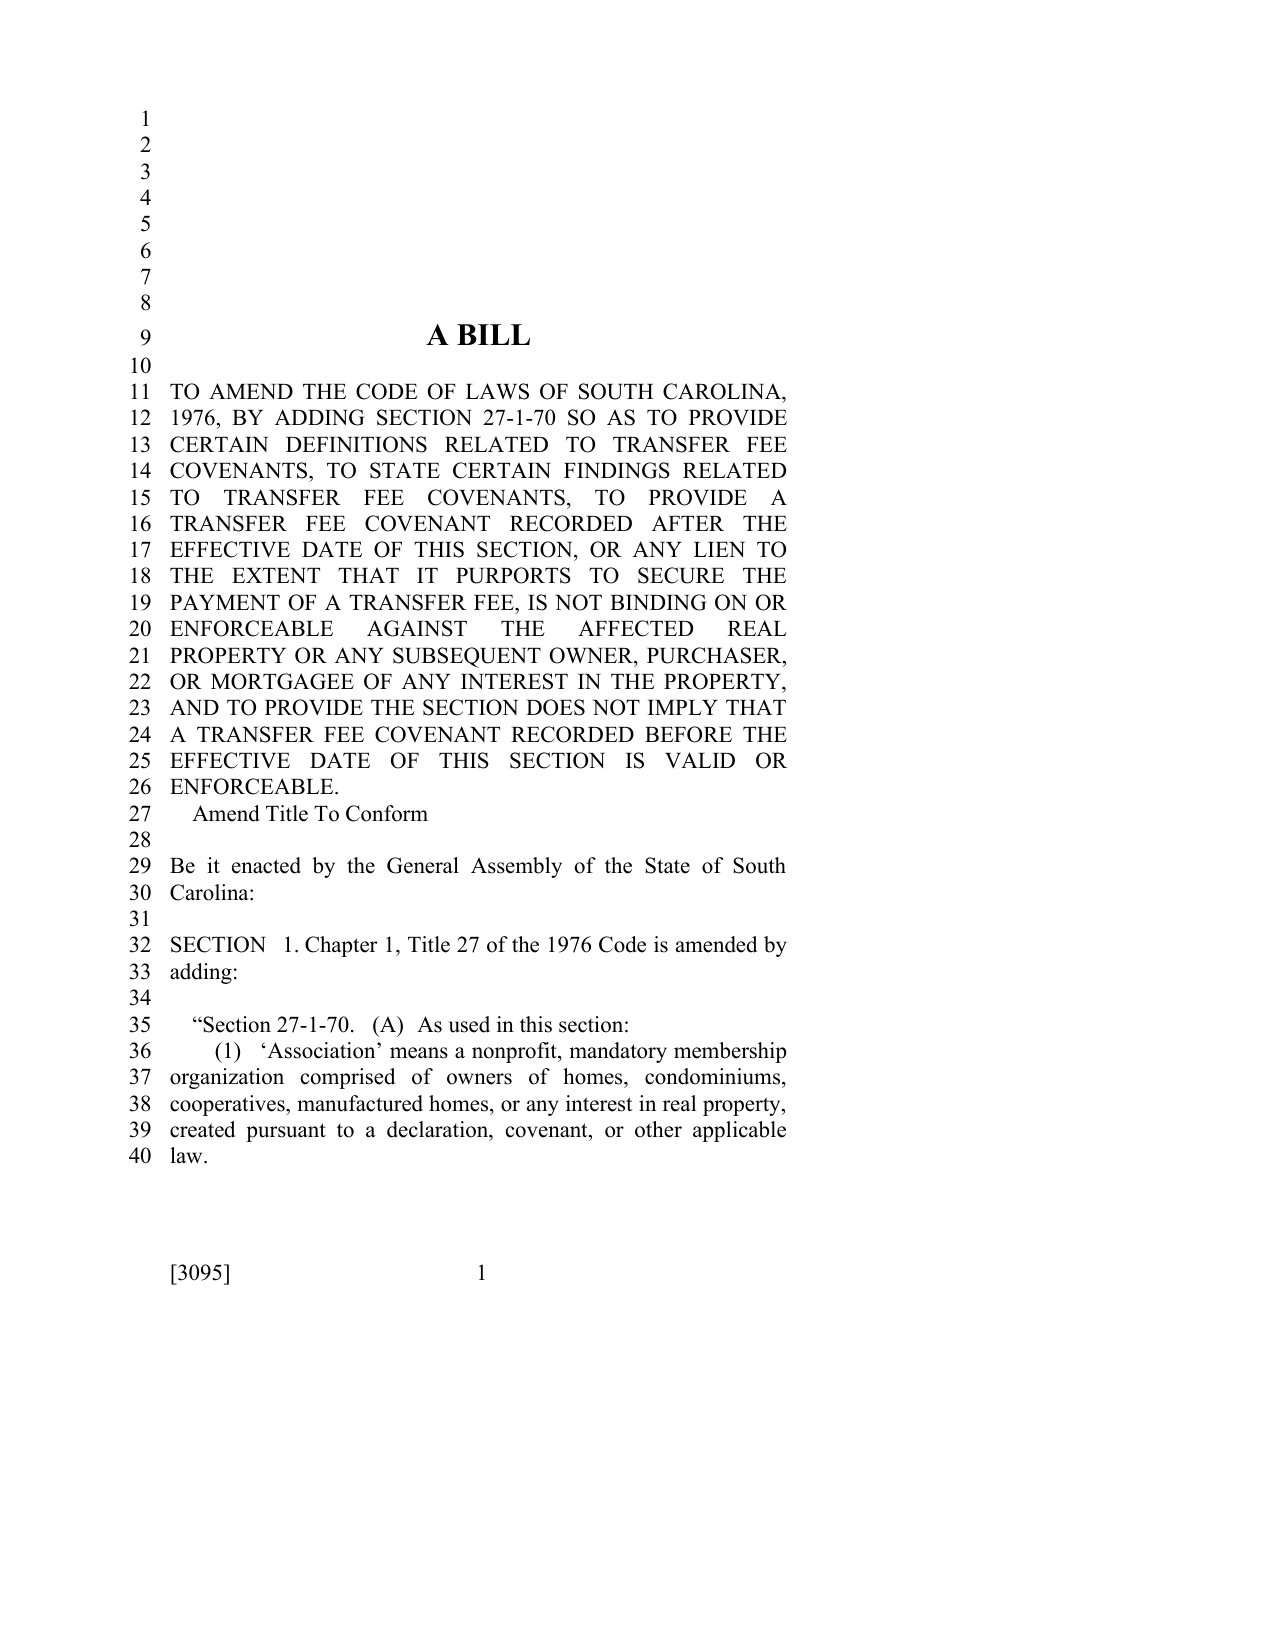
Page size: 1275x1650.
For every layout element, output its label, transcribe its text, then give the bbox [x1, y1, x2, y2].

text A BILL [169, 316, 787, 352]
text “Section 27-1-70. (A) As used in this section: [169, 1011, 787, 1037]
text TO AMEND THE CODE OF LAWS OF SOUTH CAROLINA, 1976, BY ADDING SECTION 27-1-70 SO AS TO PROVIDE CERTAIN DEFINITIONS RELATED TO TRANSFER FEE COVENANTS, TO STATE CERTAIN FINDINGS RELATED TO TRANSFER FEE COVENANTS, TO PROVIDE A TRANSFER FEE COVENANT RECORDED AFTER THE EFFECTIVE DATE OF THIS SECTION, OR ANY LIEN TO THE EXTENT THAT IT PURPORTS TO SECURE THE PAYMENT OF A TRANSFER FEE, IS NOT BINDING ON OR ENFORCEABLE AGAINST THE AFFECTED REAL PROPERTY OR ANY SUBSEQUENT OWNER, PURCHASER, OR MORTGAGEE OF ANY INTEREST IN THE PROPERTY, AND TO PROVIDE THE SECTION DOES NOT IMPLY THAT A TRANSFER FEE COVENANT RECORDED BEFORE THE EFFECTIVE DATE OF THIS SECTION IS VALID OR ENFORCEABLE. [169, 378, 787, 800]
text Amend Title To Conform [169, 800, 787, 826]
text Be it enacted by the General Assembly of the State of South Carolina: [169, 852, 787, 905]
text SECTION 1. Chapter 1, Title 27 of the 1976 Code is amended by adding: [169, 932, 787, 984]
text (1) ‘Association’ means a nonprofit, mandatory membership organization comprised of owners of homes, condominiums, cooperatives, manufactured homes, or any interest in real property, created pursuant to a declaration, covenant, or other applicable law. [169, 1037, 787, 1169]
